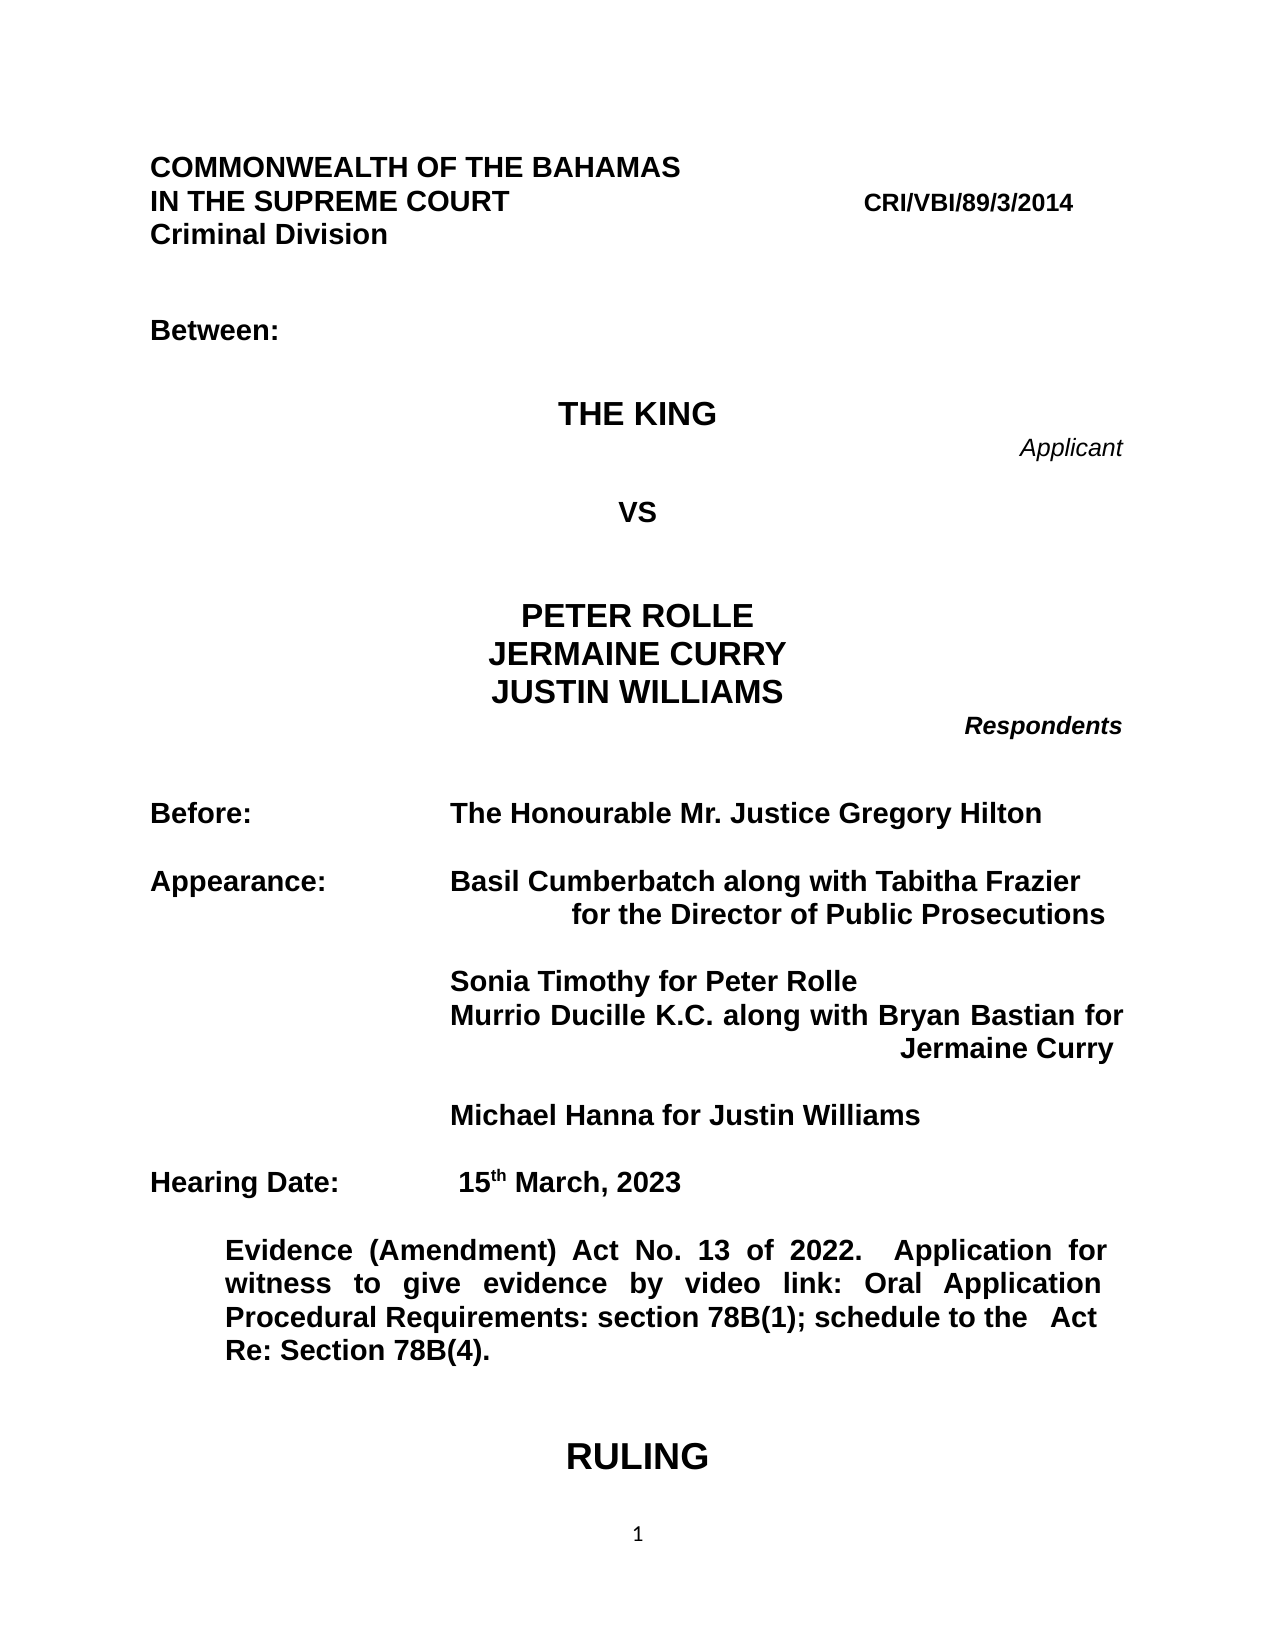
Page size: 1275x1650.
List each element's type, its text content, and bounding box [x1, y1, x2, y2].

text PETER ROLLE [150, 596, 1125, 634]
text for the Director of Public Prosecutions [450, 897, 1125, 931]
text Evidence (Amendment) Act No. 13 of 2022. Application for witness to give evidence by video link: Oral Application Procedural Requirements: section 78B(1); schedule to the Act Re: Section 78B(4). [150, 1233, 1125, 1367]
text Hearing Date: 15th March, 2023 [150, 1166, 1125, 1199]
text VS [150, 495, 1125, 529]
text Appearance: Basil Cumberbatch along with Tabitha Frazier [150, 864, 1125, 897]
text Murrio Ducille K.C. along with Bryan Bastian for Jermaine Curry [450, 998, 1125, 1065]
text RULING [150, 1434, 1125, 1477]
text Applicant [150, 433, 1125, 462]
text Sonia Timothy for Peter Rolle [150, 964, 1125, 998]
text IN THE SUPREME COURT CRI/VBI/89/3/2014 [150, 183, 1125, 217]
text Michael Hanna for Justin Williams [450, 1098, 1125, 1132]
text Criminal Division [150, 217, 1125, 251]
text COMMONWEALTH OF THE BAHAMAS [150, 150, 1125, 183]
text Between: [150, 313, 1125, 346]
text Respondents [150, 711, 1125, 740]
text JUSTIN WILLIAMS [150, 673, 1125, 711]
text JERMAINE CURRY [150, 634, 1125, 673]
text THE KING [150, 394, 1125, 433]
text Before: The Honourable Mr. Justice Gregory Hilton [150, 797, 1125, 830]
